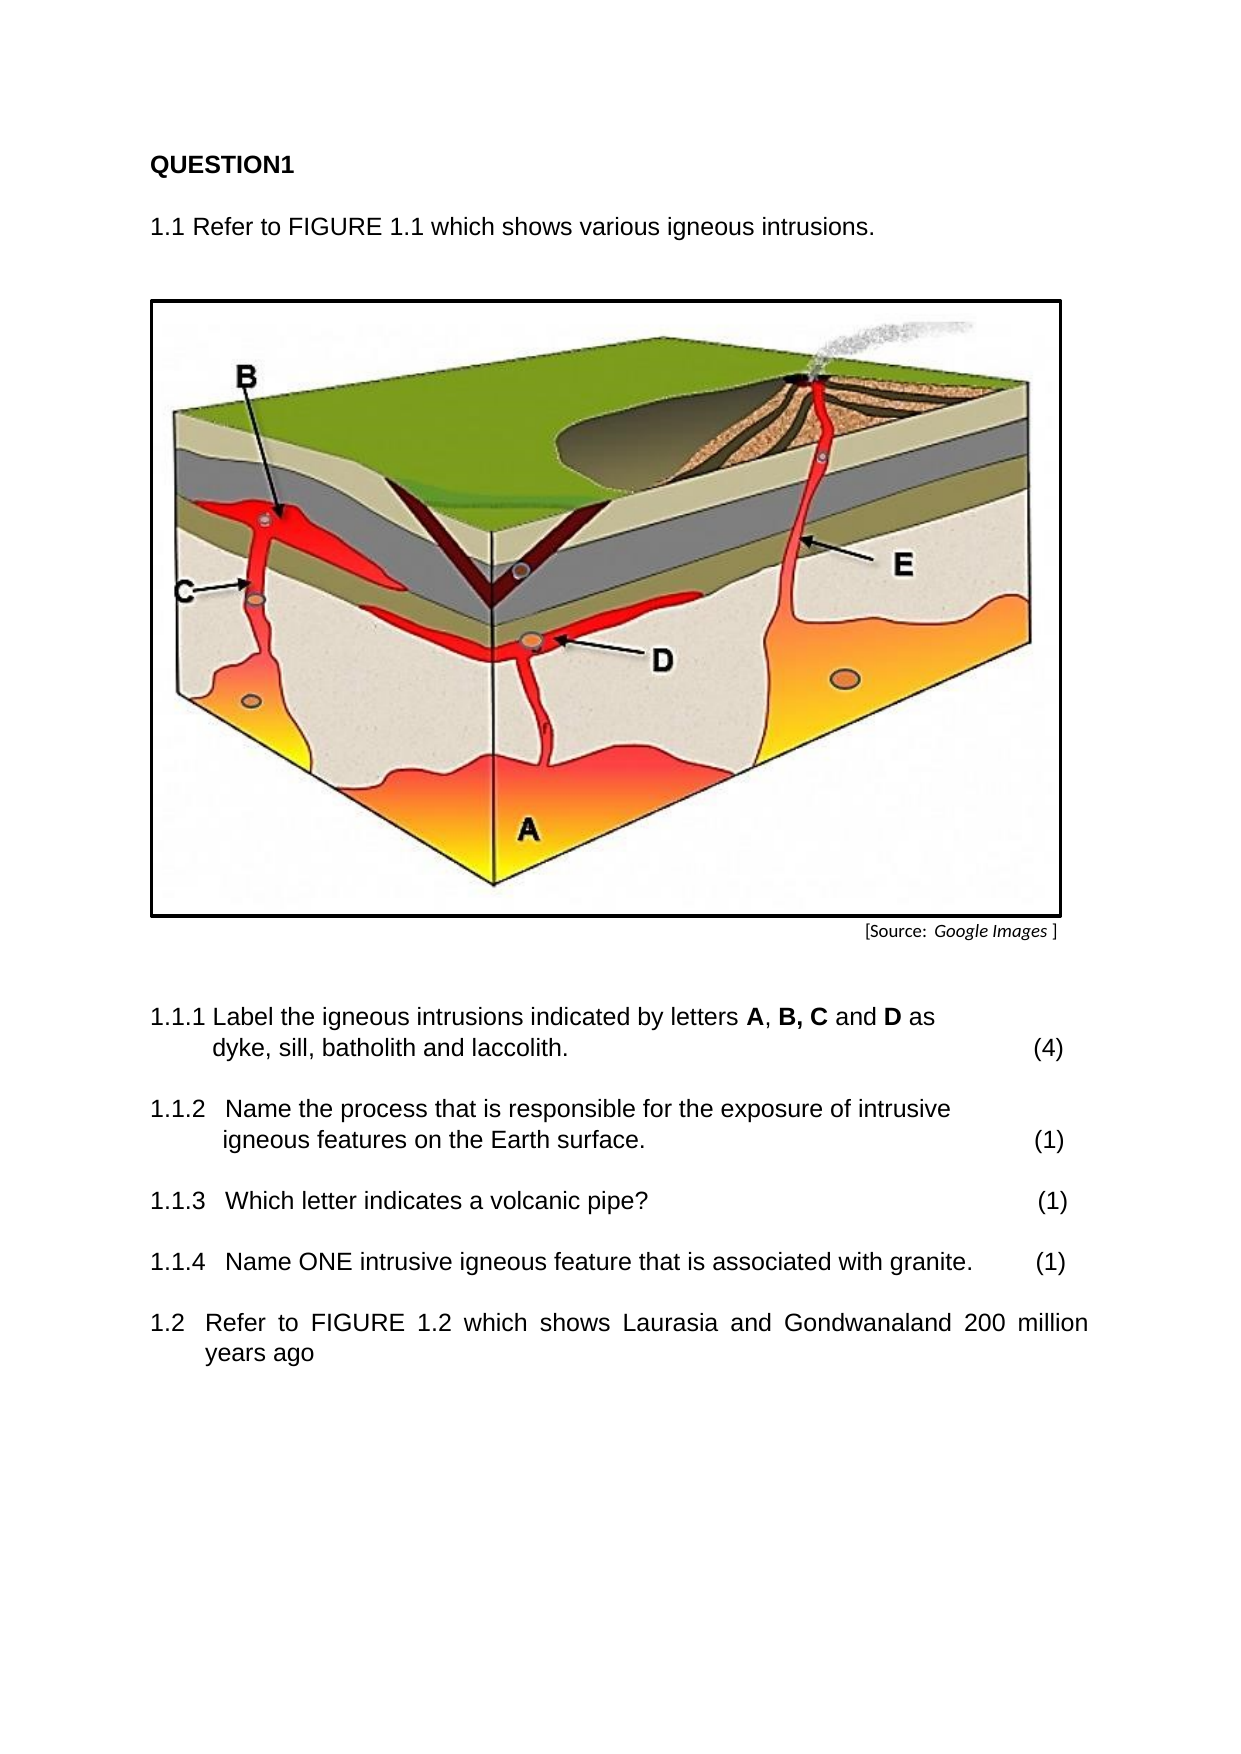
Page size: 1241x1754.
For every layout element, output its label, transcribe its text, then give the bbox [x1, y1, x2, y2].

text 1.1.1 Label the igneous intrusions indicated by letters A, B, C and D as [150, 1002, 1090, 1031]
list Refer to FIGURE 1.1 which shows various igneous intrusions. [150, 212, 1090, 241]
list Refer to FIGURE 1.2 which shows Laurasia and Gondwanaland 200 million years ago [150, 1308, 1090, 1367]
list Name ONE intrusive igneous feature that is associated with granite. (1) [150, 1247, 1073, 1275]
list Which letter indicates a volcanic pipe? (1) [150, 1186, 1073, 1214]
text igneous features on the Earth surface. (1) [150, 1124, 1090, 1153]
text QUESTION1 [150, 150, 1020, 179]
picture [153, 303, 1059, 914]
list Name the process that is responsible for the exposure of intrusive [150, 1094, 1073, 1123]
text dyke, sill, batholith and laccolith. (4) [150, 1033, 1090, 1062]
